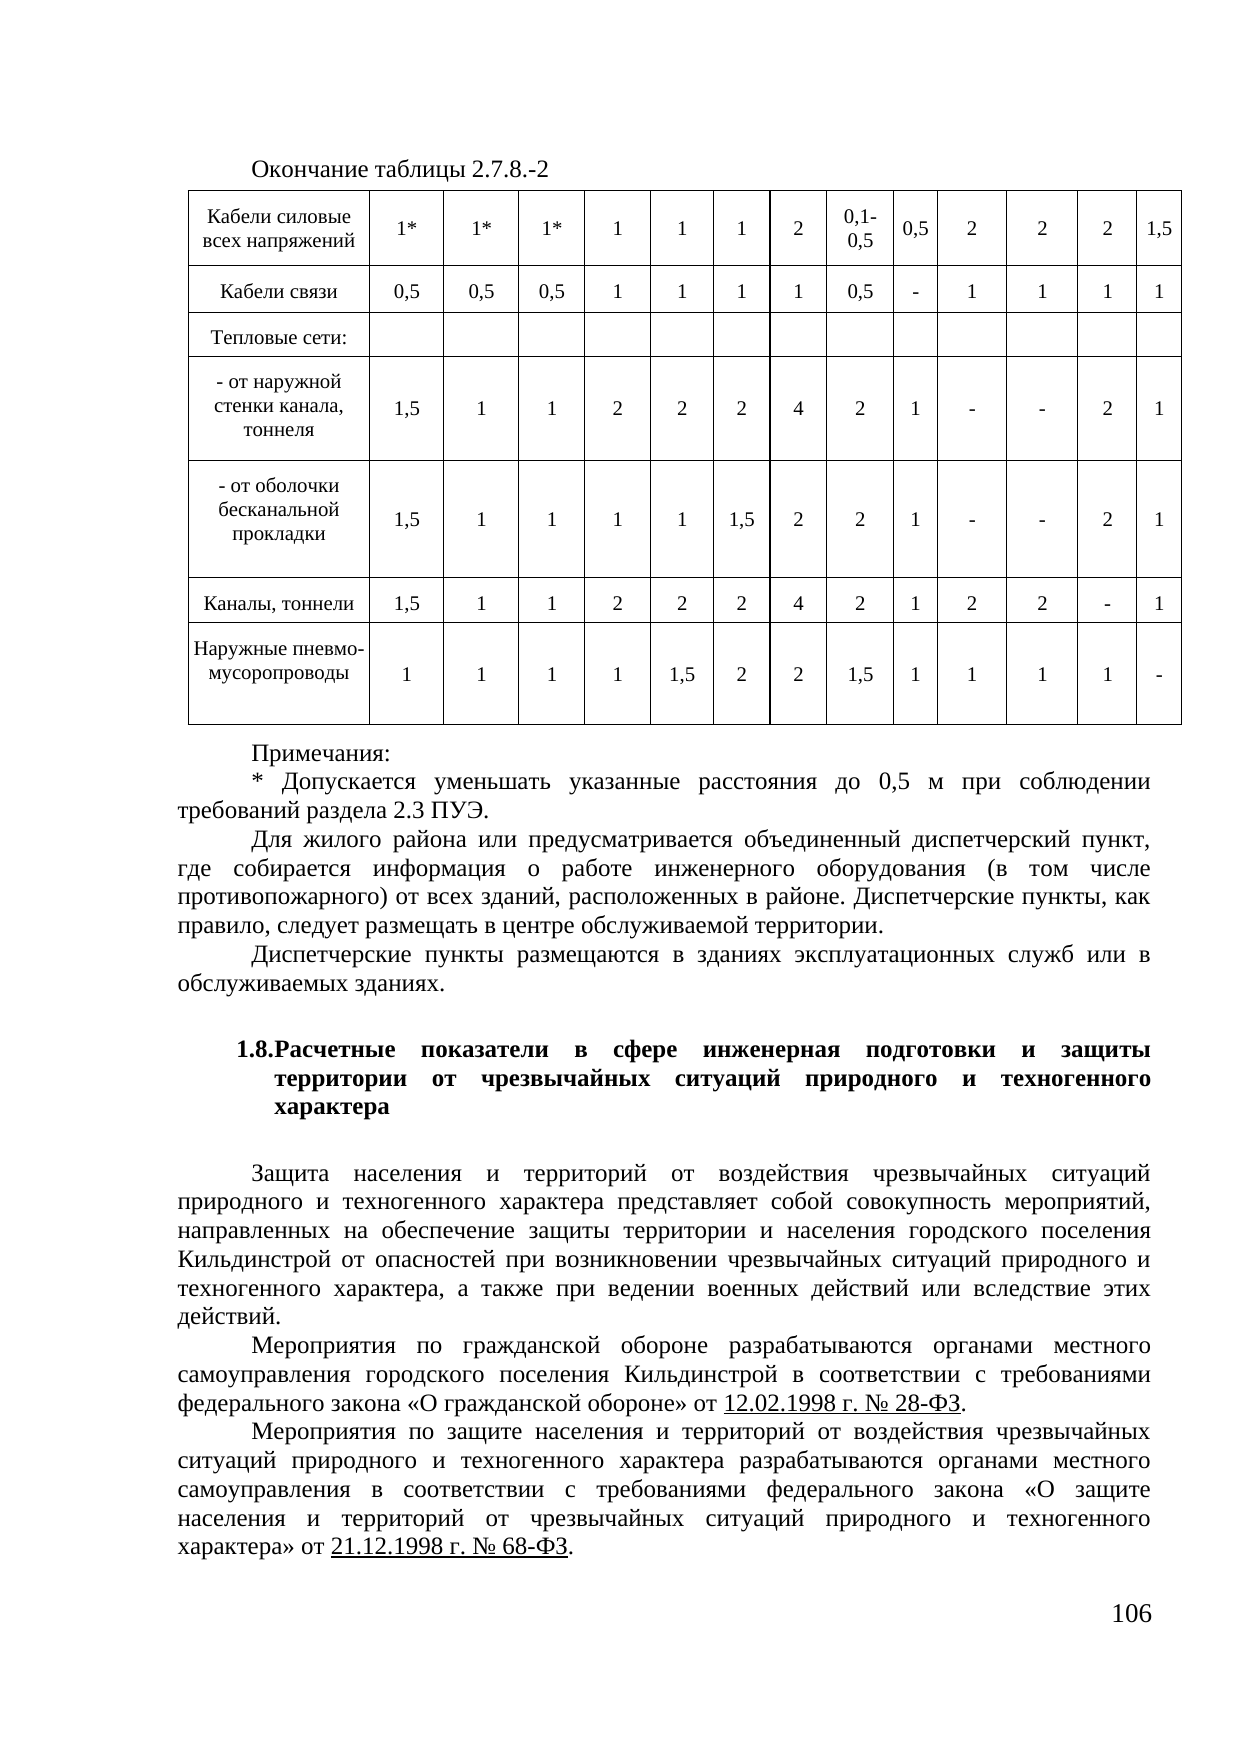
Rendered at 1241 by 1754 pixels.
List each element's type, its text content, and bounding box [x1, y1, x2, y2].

text Диспетчерские пункты размещаются в зданиях эксплуатационных служб или в обслуживаемых зданиях. [177, 939, 1152, 996]
text Для жилого района или предусматривается объединенный диспетчерский пункт, где собирается информация о работе инженерного оборудования (в том числе противопожарного) от всех зданий, расположенных в районе. Диспетчерские пункты, как правило, следует размещать в центре обслуживаемой территории. [177, 824, 1152, 939]
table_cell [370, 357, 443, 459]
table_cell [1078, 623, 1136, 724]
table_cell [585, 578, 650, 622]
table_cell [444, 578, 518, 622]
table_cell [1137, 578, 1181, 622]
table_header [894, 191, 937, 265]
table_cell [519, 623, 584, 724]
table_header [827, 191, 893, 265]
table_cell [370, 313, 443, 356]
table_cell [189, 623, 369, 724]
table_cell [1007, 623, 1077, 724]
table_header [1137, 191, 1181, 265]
text Окончание таблицы 2.7.8.-2 [177, 154, 1152, 183]
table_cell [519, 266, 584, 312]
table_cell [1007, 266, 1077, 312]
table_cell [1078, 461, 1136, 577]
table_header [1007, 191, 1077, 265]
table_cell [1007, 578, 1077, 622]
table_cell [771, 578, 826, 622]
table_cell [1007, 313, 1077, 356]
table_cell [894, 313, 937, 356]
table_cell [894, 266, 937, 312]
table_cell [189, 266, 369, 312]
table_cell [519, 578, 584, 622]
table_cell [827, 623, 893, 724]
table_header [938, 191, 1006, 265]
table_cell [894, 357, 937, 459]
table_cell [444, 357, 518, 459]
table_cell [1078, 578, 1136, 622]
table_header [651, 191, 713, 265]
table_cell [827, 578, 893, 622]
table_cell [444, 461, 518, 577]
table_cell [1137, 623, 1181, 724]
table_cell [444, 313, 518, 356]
text Примечания: [177, 738, 1152, 766]
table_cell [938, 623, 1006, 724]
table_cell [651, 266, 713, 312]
text Мероприятия по защите населения и территорий от воздействия чрезвычайных ситуаций природного и техногенного характера разрабатываются органами местного самоуправления в соответствии с требованиями федерального закона «О защите населения и территорий от чрезвычайных ситуаций природного и техногенного характера» от 21.12.1998 г. № 68-ФЗ. [177, 1416, 1152, 1560]
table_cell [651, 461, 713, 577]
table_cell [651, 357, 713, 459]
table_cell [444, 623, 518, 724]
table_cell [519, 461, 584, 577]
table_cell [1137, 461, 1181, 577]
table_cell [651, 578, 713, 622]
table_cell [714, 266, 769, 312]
text * Допускается уменьшать указанные расстояния до 0,5 м при соблюдении требований раздела 2.3 ПУЭ. [177, 766, 1152, 824]
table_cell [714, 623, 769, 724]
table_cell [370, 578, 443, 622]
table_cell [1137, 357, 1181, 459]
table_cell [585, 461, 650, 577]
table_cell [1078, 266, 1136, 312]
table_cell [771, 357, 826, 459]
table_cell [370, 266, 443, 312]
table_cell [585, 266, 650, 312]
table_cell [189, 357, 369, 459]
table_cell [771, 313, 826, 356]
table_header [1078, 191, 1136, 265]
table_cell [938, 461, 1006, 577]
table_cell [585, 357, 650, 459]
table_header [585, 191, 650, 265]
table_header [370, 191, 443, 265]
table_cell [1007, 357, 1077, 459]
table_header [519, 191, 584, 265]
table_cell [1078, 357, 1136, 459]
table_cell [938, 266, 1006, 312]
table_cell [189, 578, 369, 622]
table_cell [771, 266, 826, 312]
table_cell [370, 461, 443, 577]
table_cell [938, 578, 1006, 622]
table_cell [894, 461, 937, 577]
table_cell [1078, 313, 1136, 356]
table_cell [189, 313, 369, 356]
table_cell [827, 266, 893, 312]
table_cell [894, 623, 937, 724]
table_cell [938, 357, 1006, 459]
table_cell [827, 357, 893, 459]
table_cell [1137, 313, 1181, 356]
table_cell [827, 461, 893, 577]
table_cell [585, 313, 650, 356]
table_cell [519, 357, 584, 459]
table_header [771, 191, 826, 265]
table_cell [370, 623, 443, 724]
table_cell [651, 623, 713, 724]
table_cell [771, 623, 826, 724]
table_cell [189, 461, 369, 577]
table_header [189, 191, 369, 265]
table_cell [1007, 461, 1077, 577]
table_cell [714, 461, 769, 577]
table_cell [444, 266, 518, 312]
text Мероприятия по гражданской обороне разрабатываются органами местного самоуправления городского поселения Кильдинстрой в соответствии с требованиями федерального закона «О гражданской обороне» от 12.02.1998 г. № 28-ФЗ. [177, 1330, 1152, 1416]
text Расчетные показатели в сфере инженерная подготовки и защиты территории от чрезвычайных ситуаций природного и техногенного характера [236, 1034, 1152, 1120]
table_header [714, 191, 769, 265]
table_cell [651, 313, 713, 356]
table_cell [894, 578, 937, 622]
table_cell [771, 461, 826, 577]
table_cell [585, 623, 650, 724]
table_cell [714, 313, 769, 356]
text Защита населения и территорий от воздействия чрезвычайных ситуаций природного и техногенного характера представляет собой совокупность мероприятий, направленных на обеспечение защиты территории и населения городского поселения Кильдинстрой от опасностей при возникновении чрезвычайных ситуаций природного и техногенного характера, а также при ведении военных действий или вследствие этих действий. [177, 1158, 1152, 1330]
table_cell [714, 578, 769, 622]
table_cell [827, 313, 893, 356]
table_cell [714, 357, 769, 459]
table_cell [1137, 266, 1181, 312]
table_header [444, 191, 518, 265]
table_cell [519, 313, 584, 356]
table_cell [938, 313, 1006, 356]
